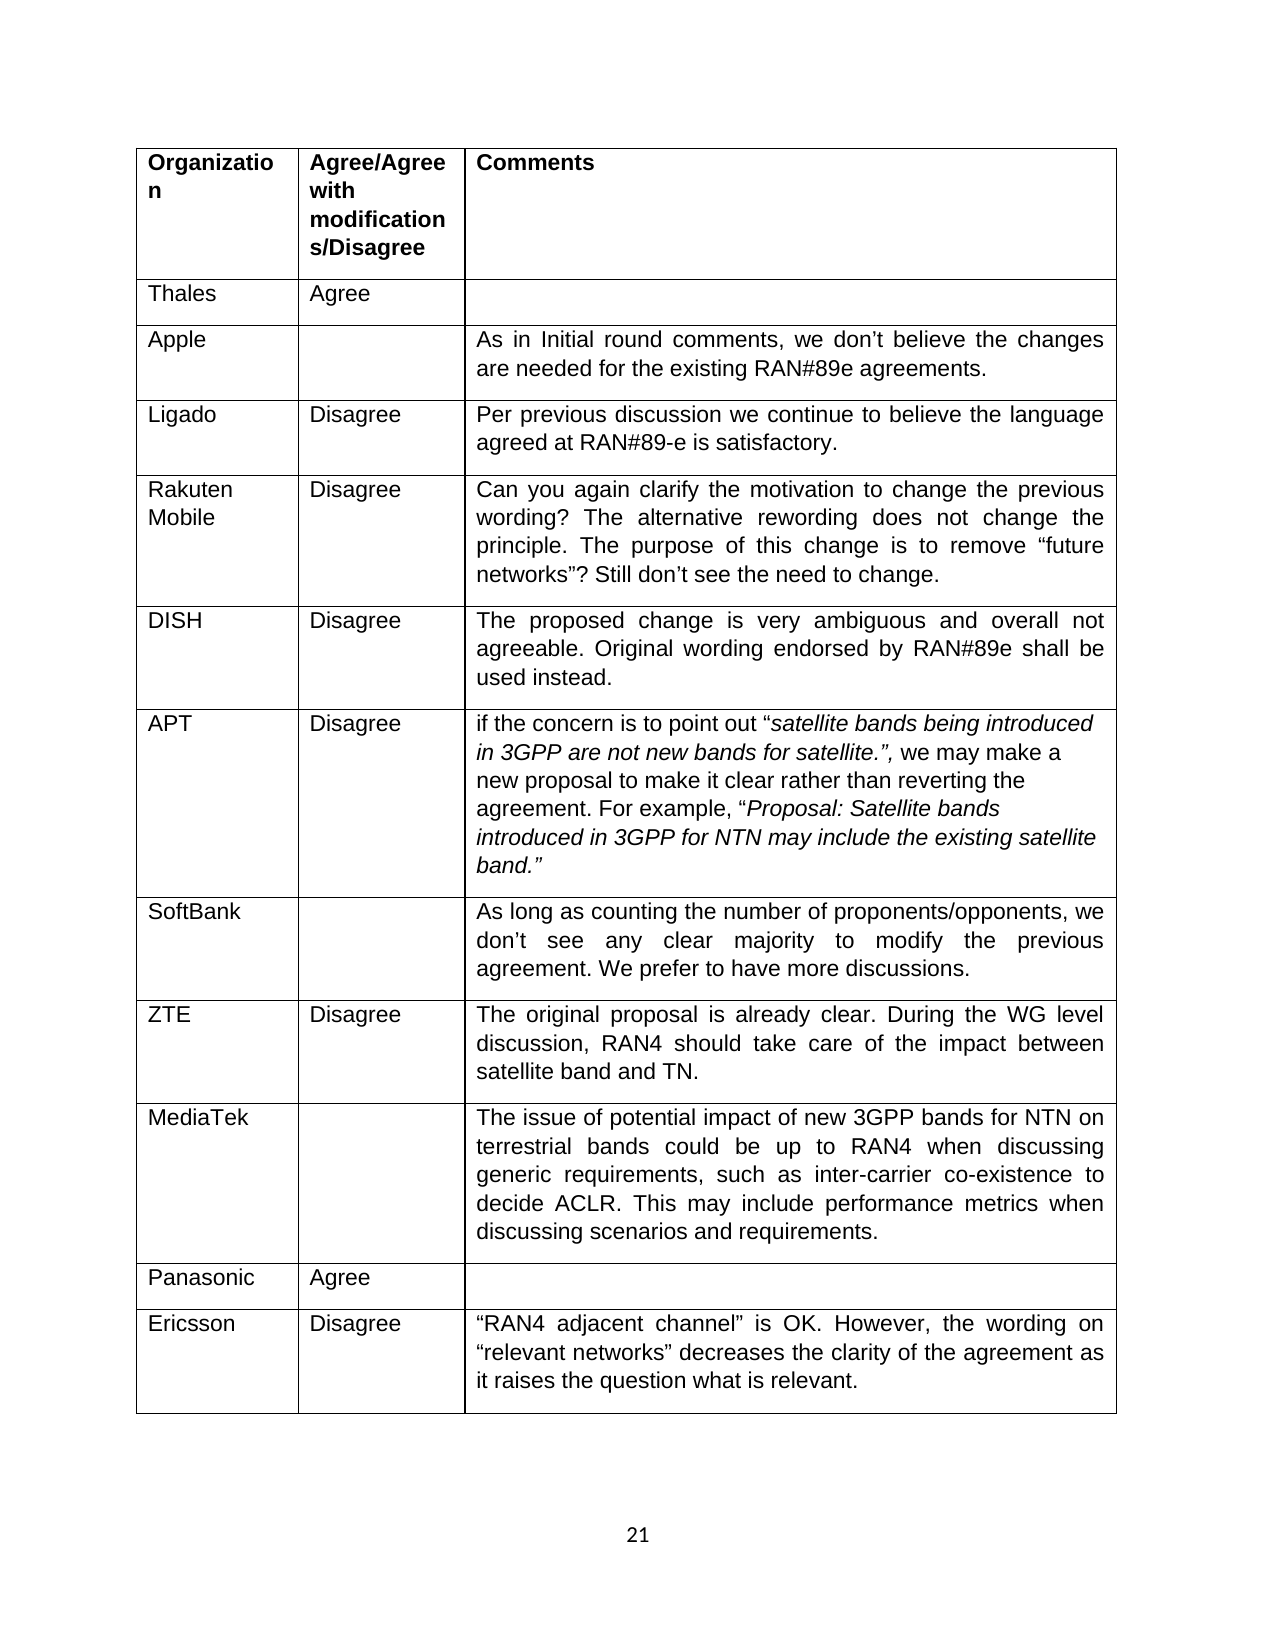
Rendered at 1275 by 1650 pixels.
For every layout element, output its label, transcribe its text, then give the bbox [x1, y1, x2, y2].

table_header Organization [137, 149, 298, 279]
table_cell Agree [299, 1264, 464, 1309]
table_cell Disagree [299, 1310, 464, 1412]
table_cell The issue of potential impact of new 3GPP bands for NTN on terrestrial bands could be up to RAN4 when discussing generic requirements, such as inter-carrier co-existence to decide ACLR. This may include performance metrics when discussing scenarios and requirements. [466, 1104, 1116, 1263]
table_cell DISH [137, 607, 298, 709]
table_cell As long as counting the number of proponents/opponents, we don’t see any clear majority to modify the previous agreement. We prefer to have more discussions. [466, 898, 1116, 1000]
table_cell Ligado [137, 401, 298, 474]
table_cell [466, 280, 1116, 325]
table_cell Disagree [299, 710, 464, 897]
table_cell [299, 898, 464, 1000]
table_cell [466, 1264, 1116, 1309]
table_cell APT [137, 710, 298, 897]
table_cell Panasonic [137, 1264, 298, 1309]
table_cell ZTE [137, 1001, 298, 1103]
table_cell Disagree [299, 1001, 464, 1103]
table_cell Ericsson [137, 1310, 298, 1412]
table_cell [299, 326, 464, 400]
table_cell Apple [137, 326, 298, 400]
table_cell The original proposal is already clear. During the WG level discussion, RAN4 should take care of the impact between satellite band and TN. [466, 1001, 1116, 1103]
table_cell Agree [299, 280, 464, 325]
table_cell MediaTek [137, 1104, 298, 1263]
table_cell Rakuten Mobile [137, 476, 298, 606]
table_cell Disagree [299, 401, 464, 474]
table_cell [299, 1104, 464, 1263]
table_cell Disagree [299, 607, 464, 709]
table_header Agree/Agree with modifications/Disagree [299, 149, 464, 279]
table_cell SoftBank [137, 898, 298, 1000]
table_cell Disagree [299, 476, 464, 606]
table_cell Can you again clarify the motivation to change the previous wording? The alternative rewording does not change the principle. The purpose of this change is to remove “future networks”? Still don’t see the need to change. [466, 476, 1116, 606]
table_cell As in Initial round comments, we don’t believe the changes are needed for the existing RAN#89e agreements. [466, 326, 1116, 400]
table_cell Thales [137, 280, 298, 325]
table_cell The proposed change is very ambiguous and overall not agreeable. Original wording endorsed by RAN#89e shall be used instead. [466, 607, 1116, 709]
table_cell if the concern is to point out “satellite bands being introduced in 3GPP are not new bands for satellite.”, we may make a new proposal to make it clear rather than reverting the agreement. For example, “Proposal: Satellite bands introduced in 3GPP for NTN may include the existing satellite band.” [466, 710, 1116, 897]
table_header Comments [466, 149, 1116, 279]
table_cell Per previous discussion we continue to believe the language agreed at RAN#89-e is satisfactory. [466, 401, 1116, 474]
table_cell “RAN4 adjacent channel” is OK. However, the wording on “relevant networks” decreases the clarity of the agreement as it raises the question what is relevant. [466, 1310, 1116, 1412]
